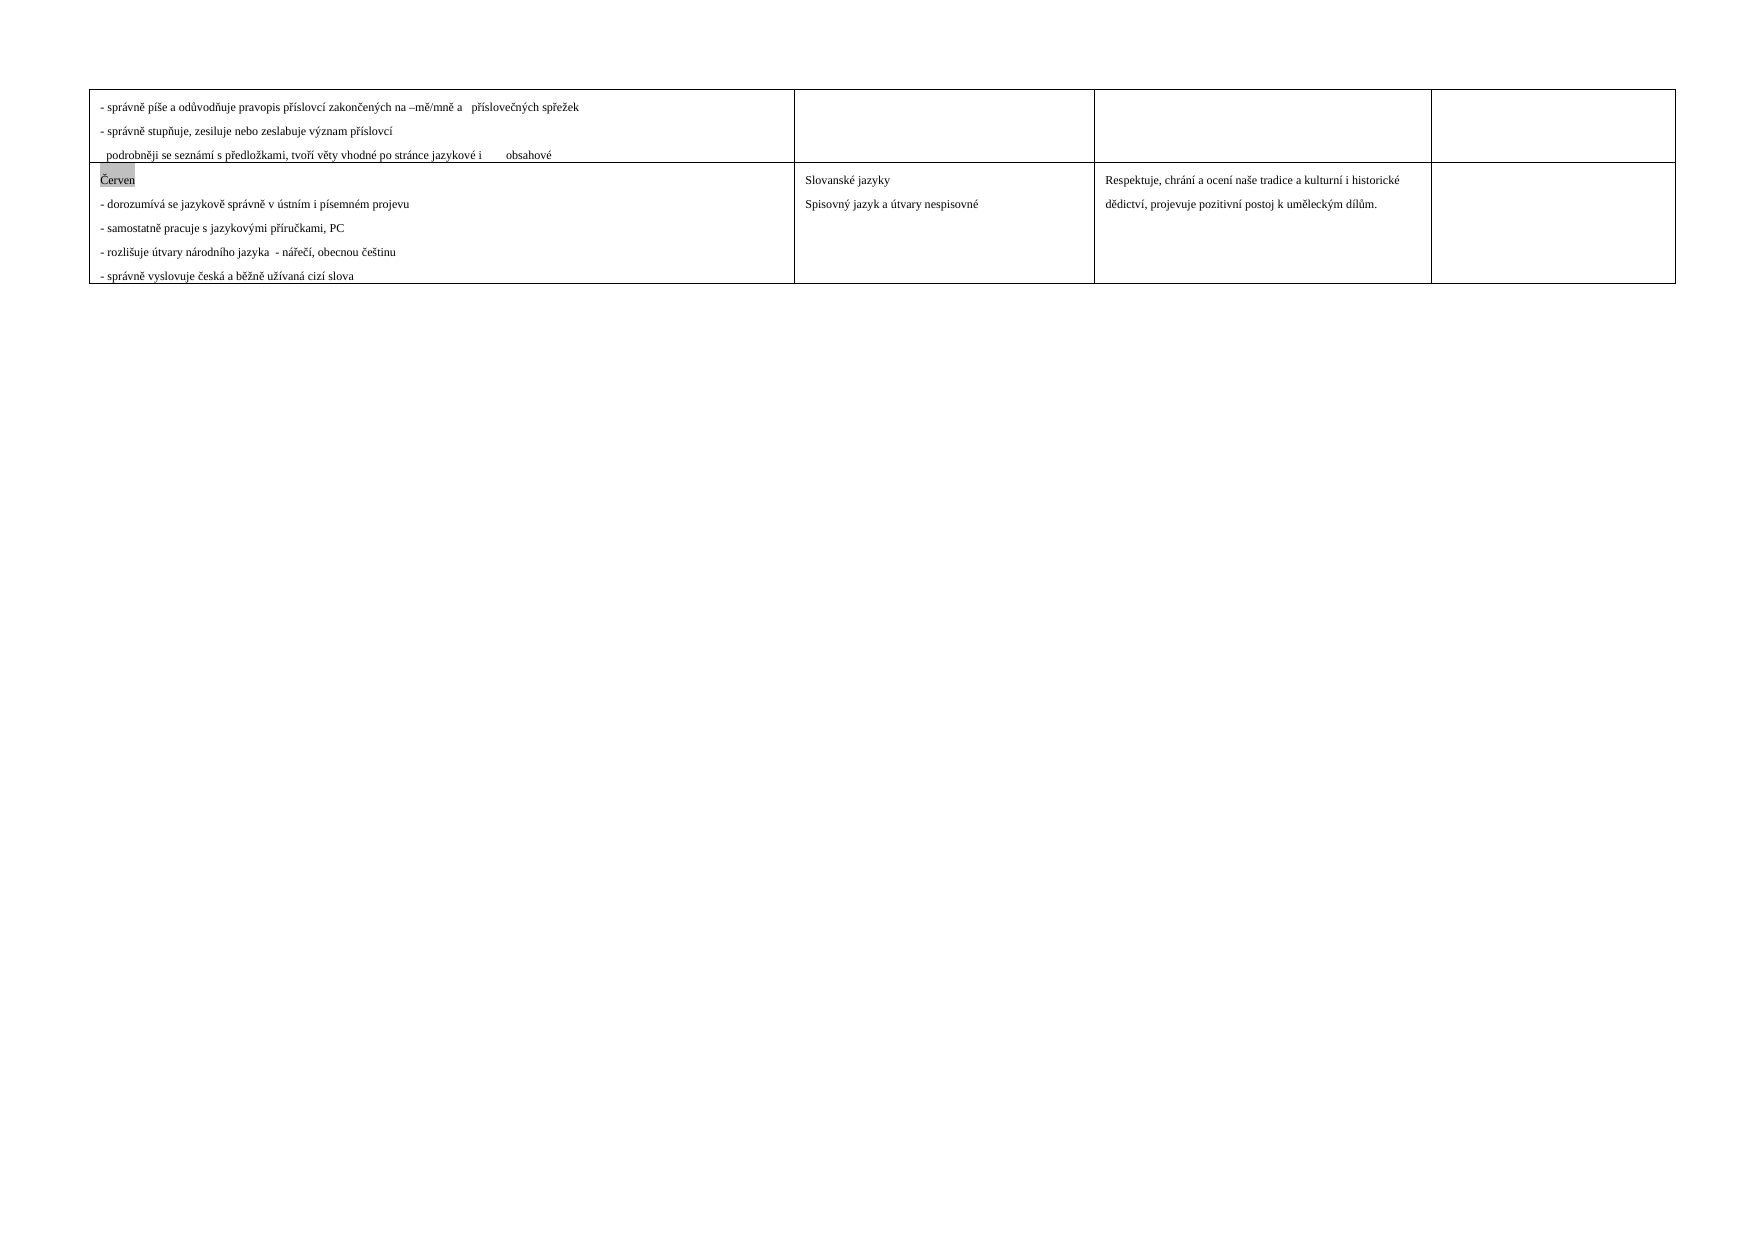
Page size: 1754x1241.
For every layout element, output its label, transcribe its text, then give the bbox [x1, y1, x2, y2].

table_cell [1095, 90, 1431, 162]
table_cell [90, 90, 794, 162]
table_cell [1432, 90, 1675, 162]
table_cell Červen - dorozumívá se jazykově správně v ústním i písemném projevu - samostatně pracuje s jazykovými příručkami, PC - rozlišuje útvary národního jazyka - nářečí, obecnou češtinu - správně vyslovuje česká a běžně užívaná cizí slova [90, 163, 794, 283]
table_cell [1432, 163, 1675, 283]
table_cell Respektuje, chrání a ocení naše tradice a kulturní i historické dědictví, projevuje pozitivní postoj k uměleckým dílům. [1095, 163, 1431, 283]
table_cell Slovanské jazyky Spisovný jazyk a útvary nespisovné [795, 163, 1094, 283]
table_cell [795, 90, 1094, 162]
